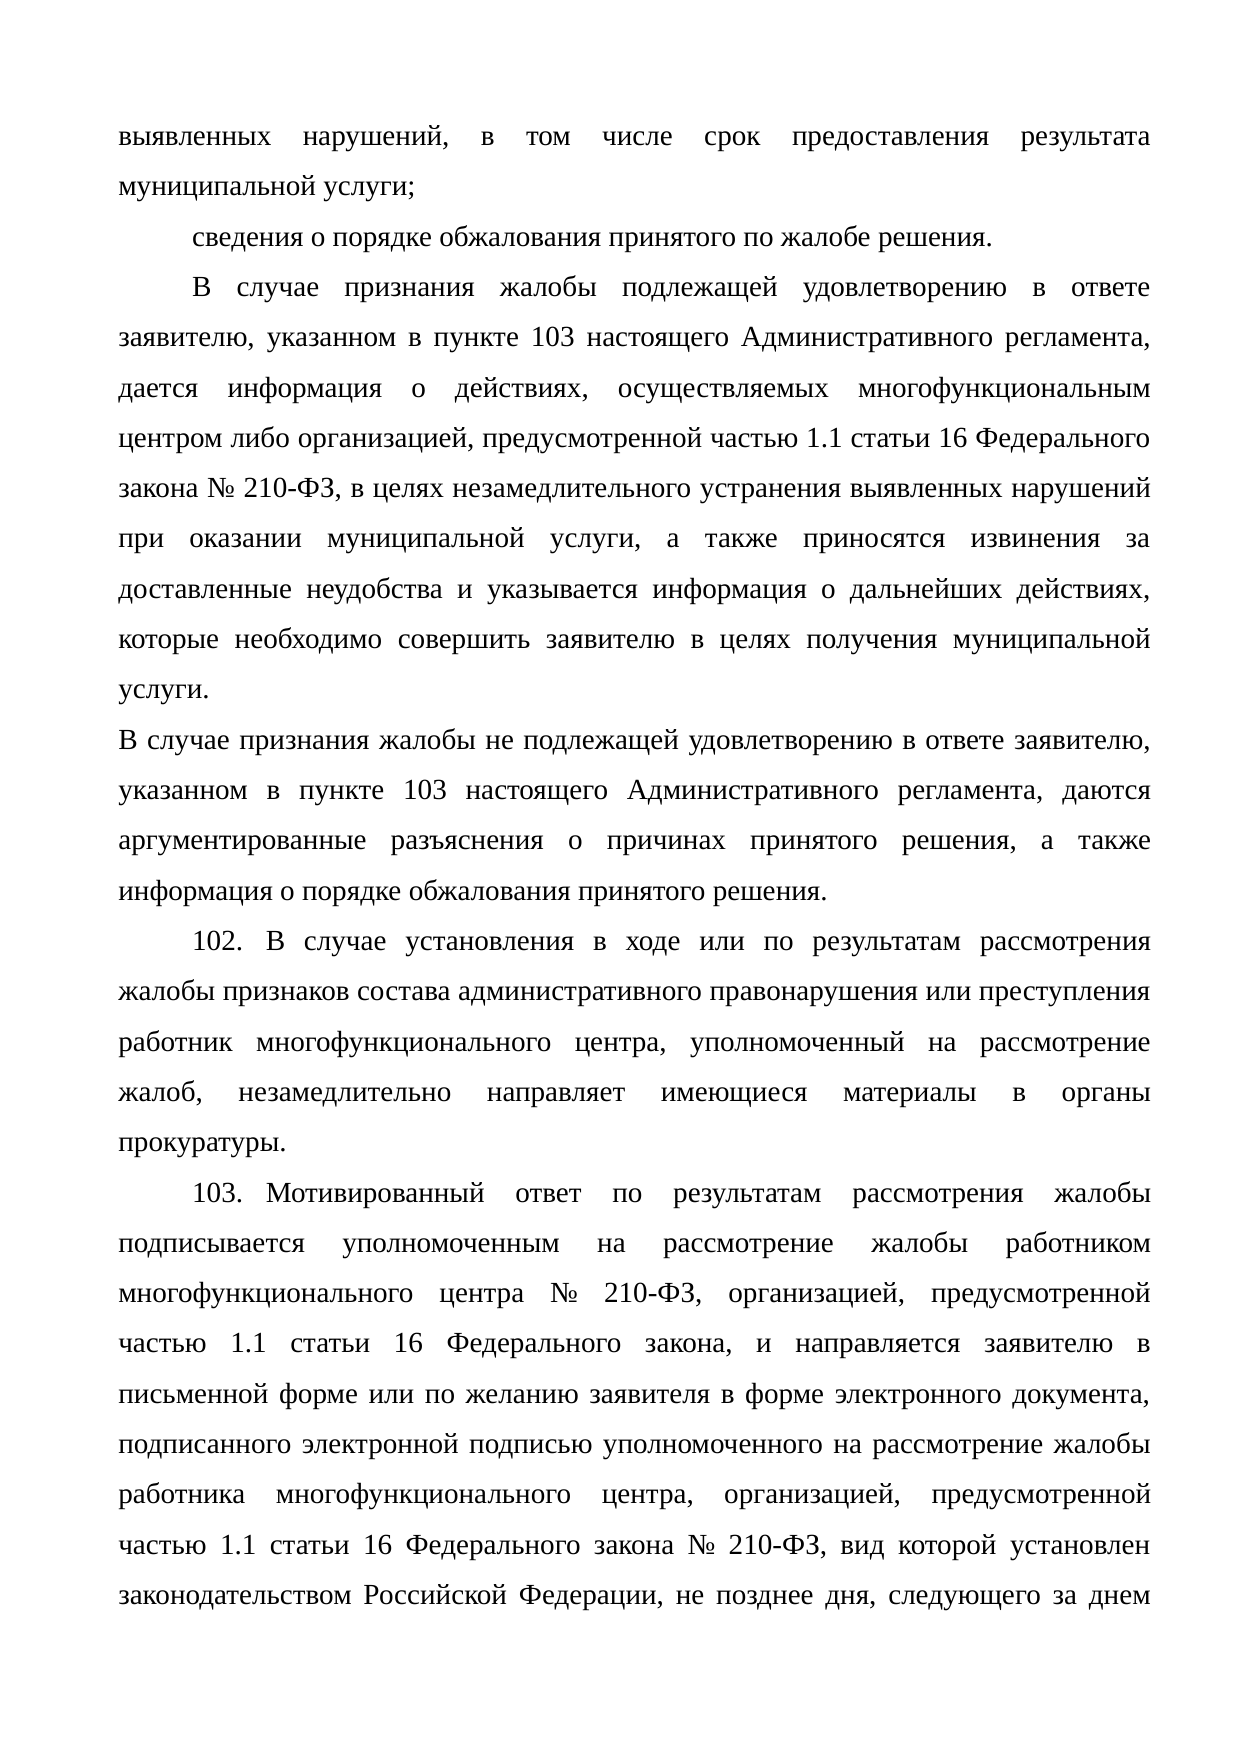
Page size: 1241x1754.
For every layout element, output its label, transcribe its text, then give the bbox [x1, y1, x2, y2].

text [118, 1175, 1152, 1611]
text 102. В случае установления в ходе или по результатам рассмотрения жалобы признаков состава административного правонарушения или преступления работник многофункционального центра, уполномоченный на рассмотрение жалоб, незамедлительно направляет имеющиеся материалы в органы прокуратуры. [118, 923, 1152, 1158]
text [118, 118, 1152, 202]
text В случае признания жалобы не подлежащей удовлетворению в ответе заявителю, указанном в пункте 103 настоящего Административного регламента, даются аргументированные разъяснения о причинах принятого решения, а также информация о порядке обжалования принятого решения. [118, 722, 1152, 906]
text сведения о порядке обжалования принятого по жалобе решения. [118, 219, 1152, 252]
text В случае признания жалобы подлежащей удовлетворению в ответе заявителю, указанном в пункте 103 настоящего Административного регламента, дается информация о действиях, осуществляемых многофункциональным центром либо организацией, предусмотренной частью 1.1 статьи 16 Федерального закона № 210-ФЗ, в целях незамедлительного устранения выявленных нарушений при оказании муниципальной услуги, а также приносятся извинения за доставленные неудобства и указывается информация о дальнейших действиях, которые необходимо совершить заявителю в целях получения муниципальной услуги. [118, 269, 1152, 705]
